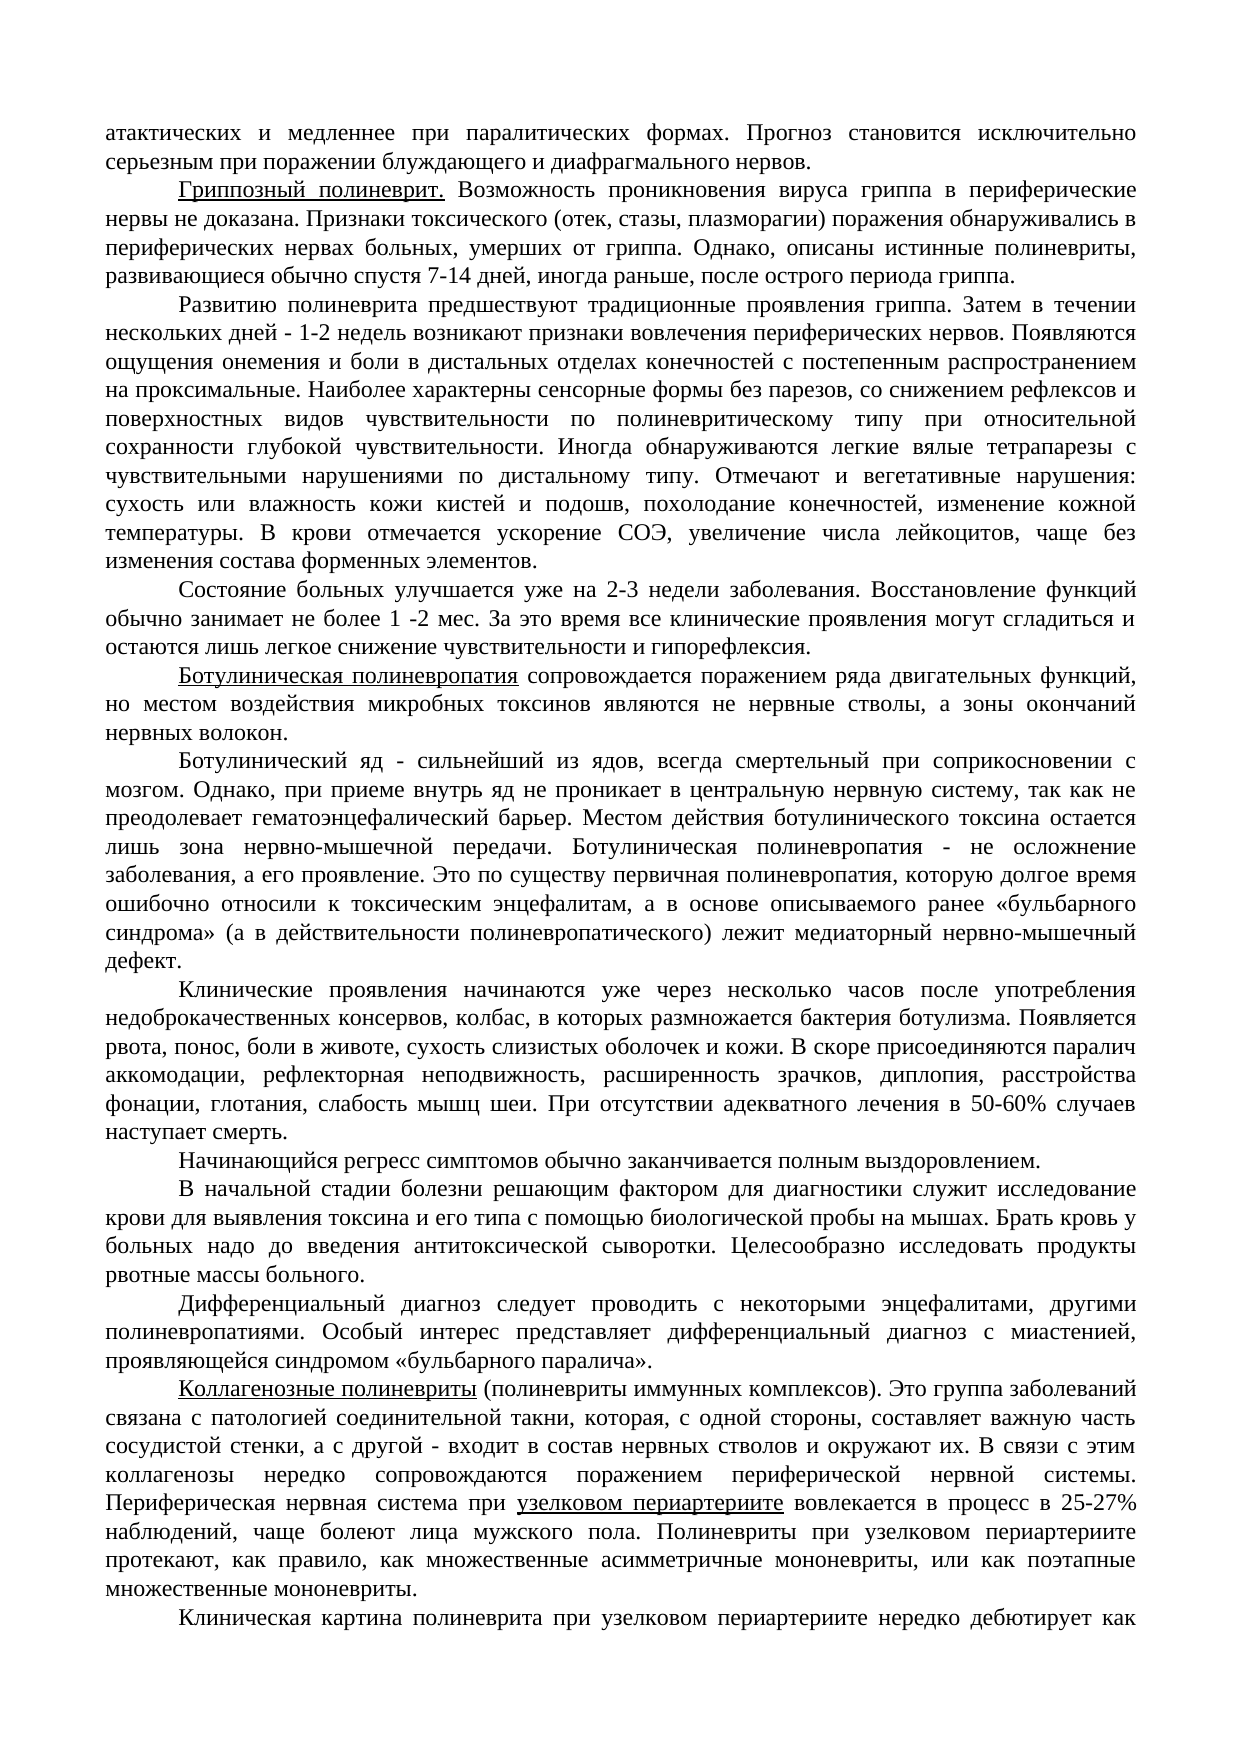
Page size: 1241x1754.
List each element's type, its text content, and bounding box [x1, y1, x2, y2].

text Начинающийся регресс симптомов обычно заканчивается полным выздоровлением. [105, 1146, 1140, 1174]
text Ботулинический яд - сильнейший из ядов, всегда смертельный при соприкосновении с мозгом. Однако, при приеме внутрь яд не проникает в центральную нервную систему, так как не преодолевает гематоэнцефалический барьер. Местом действия ботулинического токсина остается лишь зона нервно-мышечной передачи. Ботулиническая полиневропатия - не осложнение заболевания, а его проявление. Это по существу первичная полиневропатия, которую долгое время ошибочно относили к токсическим энцефалитам, а в основе описываемого ранее «бульбарного синдрома» (а в действительности полиневропатического) лежит медиаторный нервно-мышечный дефект. [105, 746, 1138, 974]
text Дифференциальный диагноз следует проводить с некоторыми энцефалитами, другими полиневропатиями. Особый интерес представляет дифференциальный диагноз с миастенией, проявляющейся синдромом «бульбарного паралича». [105, 1288, 1138, 1374]
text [105, 1602, 1138, 1631]
text Развитию полиневрита предшествуют традиционные проявления гриппа. Затем в течении нескольких дней - 1-2 недель возникают признаки вовлечения периферических нервов. Появляются ощущения онемения и боли в дистальных отделах конечностей с постепенным распространением на проксимальные. Наиболее характерны сенсорные формы без парезов, со снижением рефлексов и поверхностных видов чувствительности по полиневритическому типу при относительной сохранности глубокой чувствительности. Иногда обнаруживаются легкие вялые тетрапарезы с чувствительными нарушениями по дистальному типу. Отмечают и вегетативные нарушения: сухость или влажность кожи кистей и подошв, похолодание конечностей, изменение кожной температуры. В крови отмечается ускорение СОЭ, увеличение числа лейкоцитов, чаще без изменения состава форменных элементов. [105, 289, 1138, 575]
text В начальной стадии болезни решающим фактором для диагностики служит исследование крови для выявления токсина и его типа с помощью биологической пробы на мышах. Брать кровь у больных надо до введения антитоксической сыворотки. Целесообразно исследовать продукты рвотные массы больного. [105, 1174, 1138, 1288]
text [105, 118, 1138, 175]
text Состояние больных улучшается уже на 2-3 недели заболевания. Восстановление функций обычно занимает не более 1 -2 мес. За это время все клинические проявления могут сгладиться и остаются лишь легкое снижение чувствительности и гипорефлексия. [105, 575, 1138, 660]
text Ботулиническая полиневропатия сопровождается поражением ряда двигательных функций, но местом воздействия микробных токсинов являются не нервные стволы, а зоны окончаний нервных волокон. [105, 660, 1138, 746]
text Клинические проявления начинаются уже через несколько часов после употребления недоброкачественных консервов, колбас, в которых размножается бактерия ботулизма. Появляется рвота, понос, боли в животе, сухость слизистых оболочек и кожи. В скоре присоединяются паралич аккомодации, рефлекторная неподвижность, расширенность зрачков, диплопия, расстройства фонации, глотания, слабость мышц шеи. При отсутствии адекватного лечения в 50-60% случаев наступает смерть. [105, 974, 1138, 1146]
text Коллагенозные полиневриты (полиневриты иммунных комплексов). Это группа заболеваний связана с патологией соединительной такни, которая, с одной стороны, составляет важную часть сосудистой стенки, а с другой - входит в состав нервных стволов и окружают их. В связи с этим коллагенозы нередко сопровождаются поражением периферической нервной системы. Периферическая нервная система при узелковом периартериите вовлекается в процесс в 25-27% наблюдений, чаще болеют лица мужского пола. Полиневриты при узелковом периартериите протекают, как правило, как множественные асимметричные мононевриты, или как поэтапные множественные мононевриты. [105, 1374, 1138, 1602]
text Гриппозный полиневрит. Возможность проникновения вируса гриппа в периферические нервы не доказана. Признаки токсического (отек, стазы, плазморагии) поражения обнаруживались в периферических нервах больных, умерших от гриппа. Однако, описаны истинные полиневриты, развивающиеся обычно спустя 7-14 дней, иногда раньше, после острого периода гриппа. [105, 175, 1138, 289]
